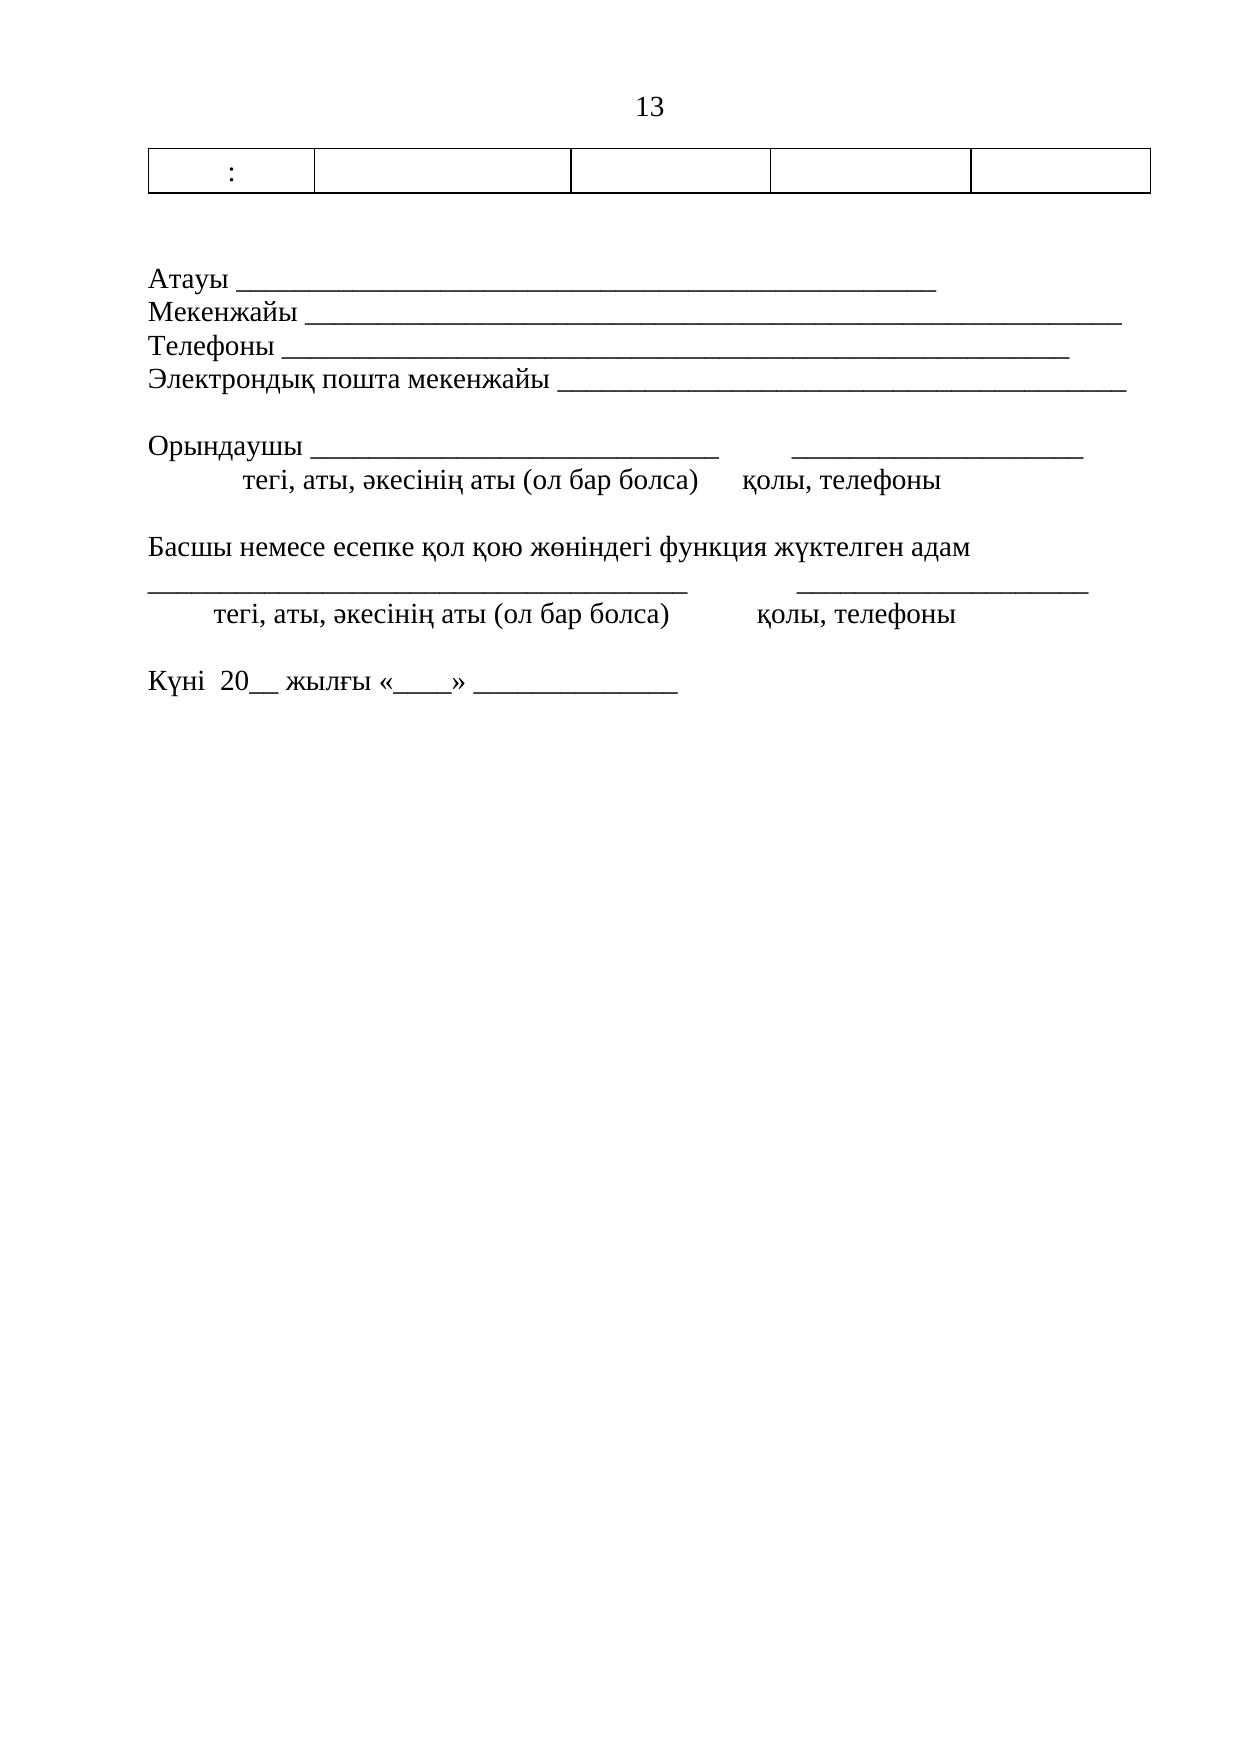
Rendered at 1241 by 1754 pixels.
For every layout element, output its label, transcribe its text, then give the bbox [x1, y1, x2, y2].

table_cell [572, 149, 770, 192]
text Күні 20__ жылғы «____» ______________ [148, 663, 1152, 697]
text Электрондық пошта мекенжайы _______________________________________ [148, 361, 1152, 395]
table_cell [315, 149, 570, 192]
table_cell [771, 149, 970, 192]
text Атауы ________________________________________________ [148, 261, 1152, 294]
text Телефоны ______________________________________________________ [148, 328, 1152, 361]
text тегі, аты, әкесінің аты (ол бар болса) қолы, телефоны [148, 596, 1152, 630]
table_cell [972, 149, 1150, 192]
text Мекенжайы ________________________________________________________ [148, 294, 1152, 328]
table_cell Жиынтығы: [149, 149, 314, 192]
text тегі, аты, әкесінің аты (ол бар болса) қолы, телефоны [148, 462, 1152, 496]
text _____________________________________ ____________________ [148, 563, 1152, 596]
text Басшы немесе есепке қол қою жөніндегі функция жүктелген адам [148, 529, 1152, 563]
text Орындаушы ____________________________ ____________________ [148, 428, 1152, 462]
